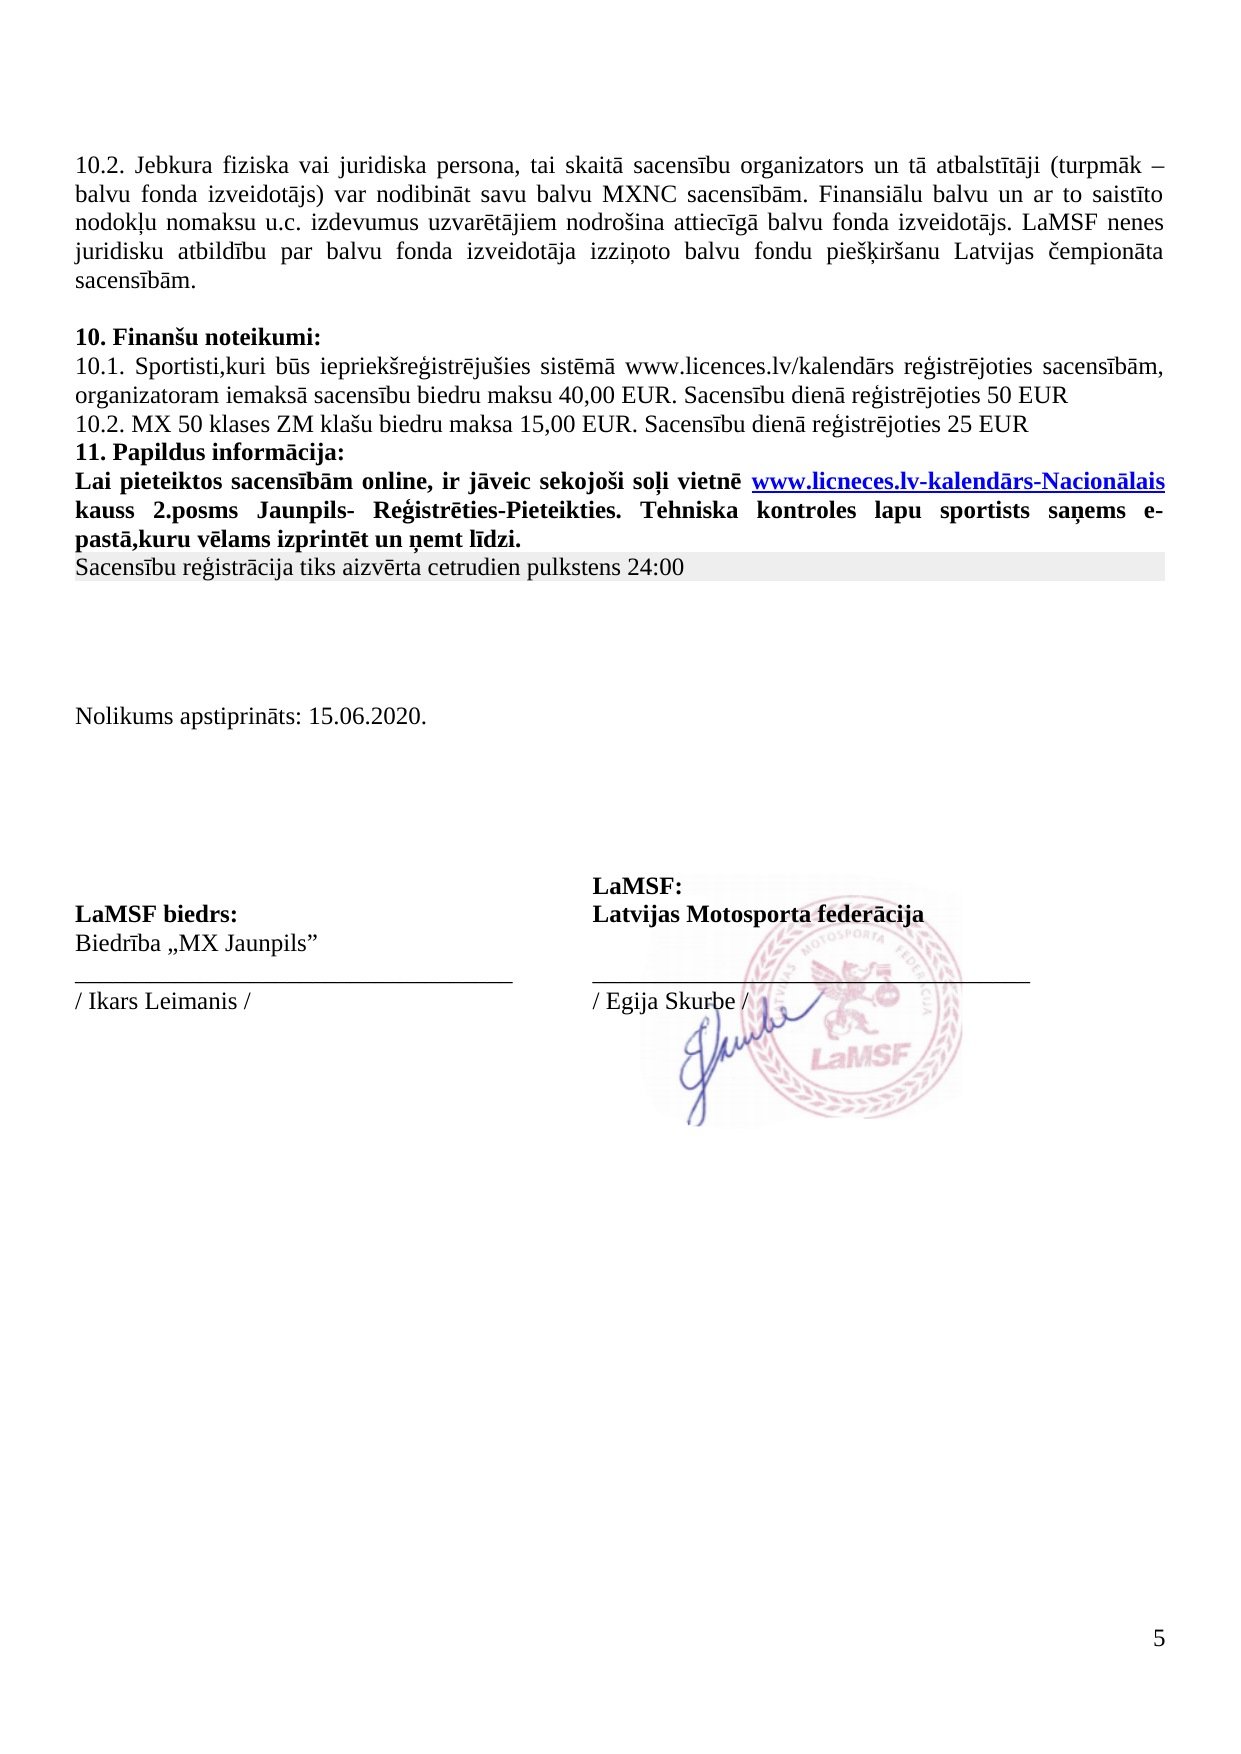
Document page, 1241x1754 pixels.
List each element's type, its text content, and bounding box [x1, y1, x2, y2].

table_header LaMSF biedrs: Biedrība „MX Jaunpils” ___________________________________ / Ikars Leimanis / [64, 871, 581, 1102]
picture [639, 1102, 963, 1129]
text 10.2. MX 50 klases ZM klašu biedru maksa 15,00 EUR. Sacensību dienā reģistrējoties 25 EUR [75, 409, 1165, 437]
text Lai pieteiktos sacensībām online, ir jāveic sekojoši soļi vietnē www.licneces.lv-kalendārs-Nacionālais kauss 2.posms Jaunpils- Reģistrēties-Pieteikties. Tehniska kontroles lapu sportists saņems e-pastā,kuru vēlams izprintēt un ņemt līdzi. [75, 466, 1165, 552]
text 10.1. Sportisti,kuri būs iepriekšreģistrējušies sistēmā www.licences.lv/kalendārs reģistrējoties sacensībām, organizatoram iemaksā sacensību biedru maksu 40,00 EUR. Sacensību dienā reģistrējoties 50 EUR [75, 351, 1165, 409]
table_header LaMSF: Latvijas Motosporta federācija ___________________________________ / Egija Skurbe / [581, 871, 1050, 1102]
text Nolikums apstiprināts: 15.06.2020. [75, 701, 1165, 730]
text 10. Finanšu noteikumi: [75, 322, 1165, 351]
text 10.2. Jebkura fiziska vai juridiska persona, tai skaitā sacensību organizators un tā atbalstītāji (turpmāk – balvu fonda izveidotājs) var nodibināt savu balvu MXNC sacensībām. Finansiālu balvu un ar to saistīto nodokļu nomaksu u.c. izdevumus uzvarētājiem nodrošina attiecīgā balvu fonda izveidotājs. LaMSF nenes juridisku atbildību par balvu fonda izveidotāja izziņoto balvu fondu piešķiršanu Latvijas čempionāta sacensībām. [75, 150, 1165, 294]
text Sacensību reģistrācija tiks aizvērta cetrudien pulkstens 24:00 [75, 552, 1165, 581]
text 11. Papildus informācija: [75, 437, 1165, 466]
